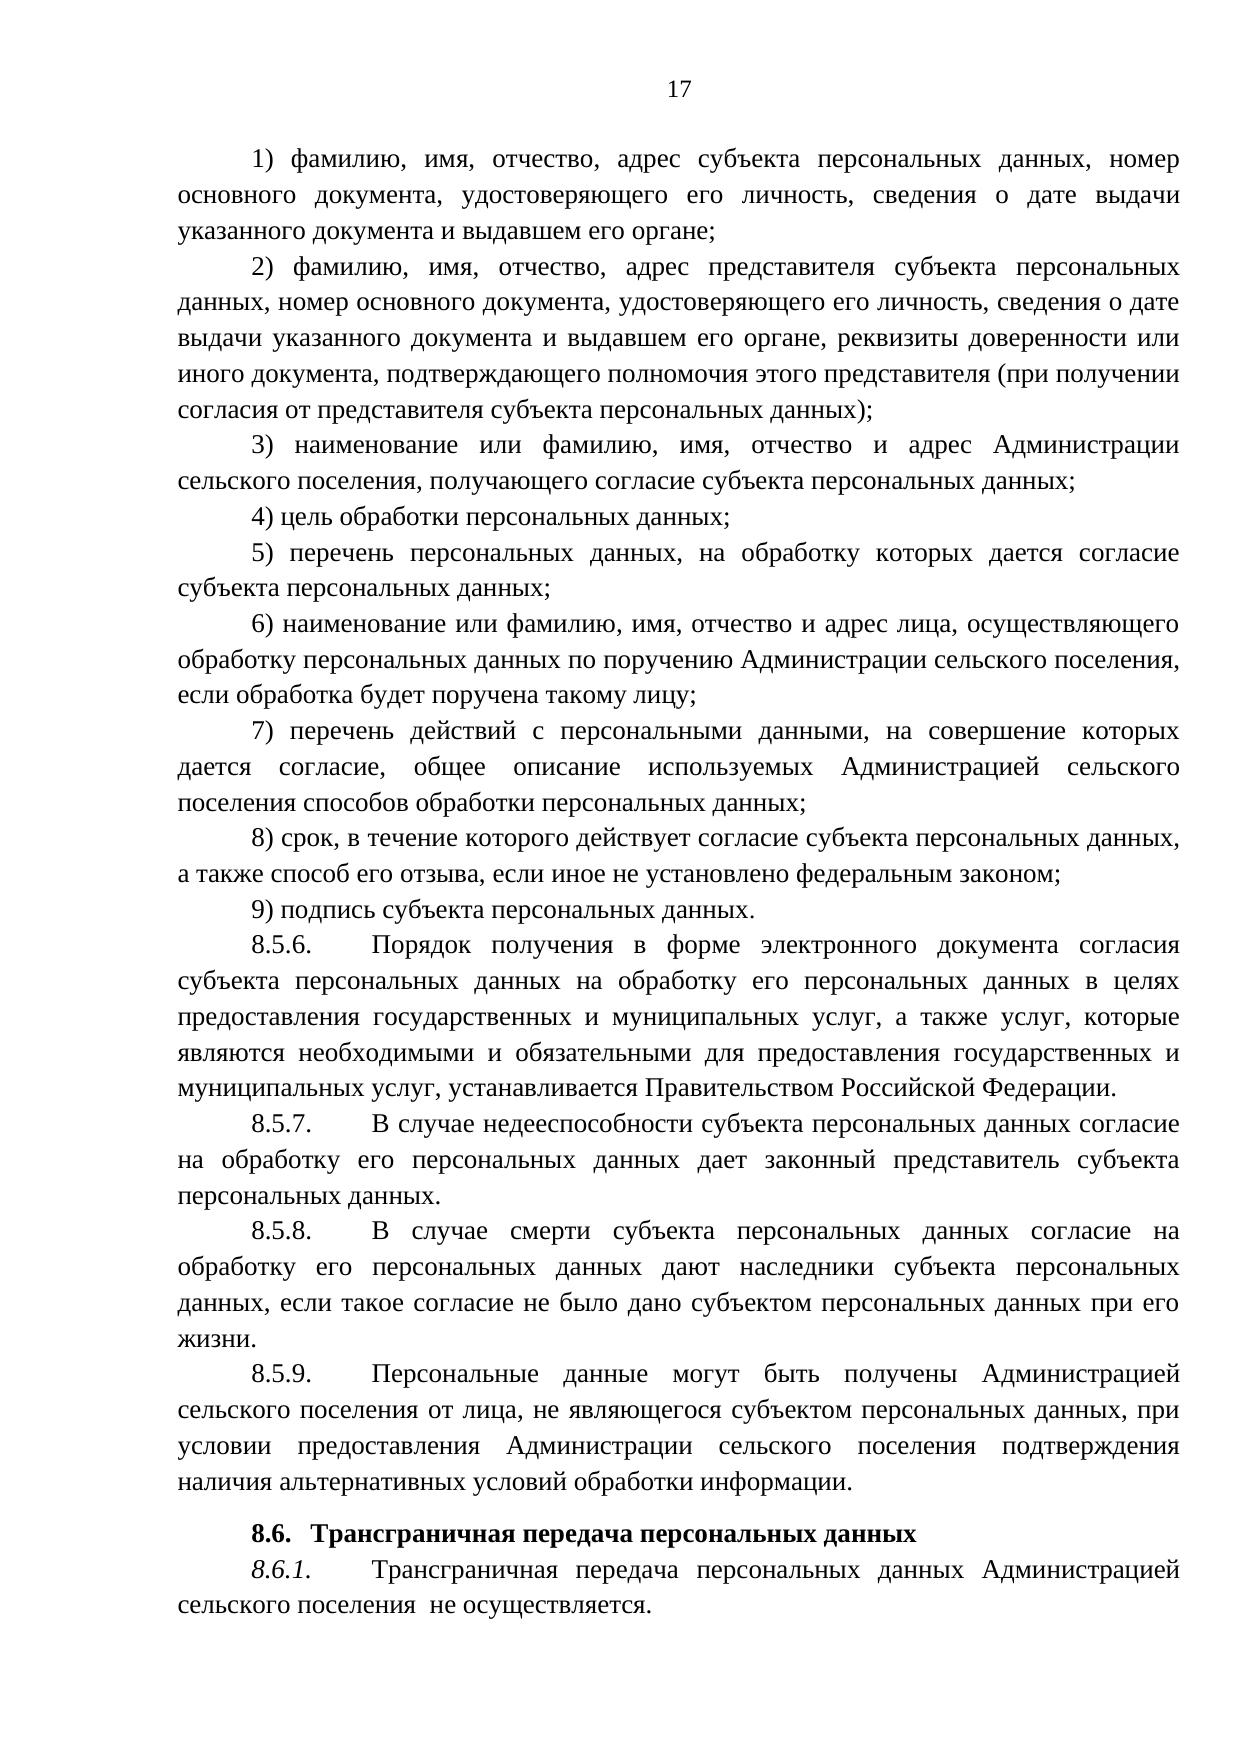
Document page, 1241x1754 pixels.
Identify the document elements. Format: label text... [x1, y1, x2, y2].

text 4) цель обработки персональных данных; [177, 500, 1181, 531]
text 6) наименование или фамилию, имя, отчество и адрес лица, осуществляющего обработку персональных данных по поручению Администрации сельского поселения, если обработка будет поручена такому лицу; [177, 607, 1181, 710]
text 5) перечень персональных данных, на обработку которых дается согласие субъекта персональных данных; [177, 536, 1181, 602]
text 8) срок, в течение которого действует согласие субъекта персональных данных, а также способ его отзыва, если иное не установлено федеральным законом; [177, 821, 1181, 888]
text 3) наименование или фамилию, имя, отчество и адрес Администрации сельского поселения, получающего согласие субъекта персональных данных; [177, 428, 1181, 495]
text 7) перечень действий с персональными данными, на совершение которых дается согласие, общее описание используемых Администрацией сельского поселения способов обработки персональных данных; [177, 714, 1181, 817]
text 1) фамилию, имя, отчество, адрес субъекта персональных данных, номер основного документа, удостоверяющего его личность, сведения о дате выдачи указанного документа и выдавшем его органе; [177, 143, 1181, 245]
text Порядок получения в форме электронного документа согласия субъекта персональных данных на обработку его персональных данных в целях предоставления государственных и муниципальных услуг, а также услуг, которые являются необходимыми и обязательными для предоставления государственных и муниципальных услуг, устанавливается Правительством Российской Федерации. [177, 929, 1181, 1103]
text Персональные данные могут быть получены Администрацией сельского поселения от лица, не являющегося субъектом персональных данных, при условии предоставления Администрации сельского поселения подтверждения наличия альтернативных условий обработки информации. [177, 1357, 1181, 1496]
text Трансграничная передача персональных данных [177, 1517, 1181, 1548]
text 9) подпись субъекта персональных данных. [177, 893, 1181, 924]
text 2) фамилию, имя, отчество, адрес представителя субъекта персональных данных, номер основного документа, удостоверяющего его личность, сведения о дате выдачи указанного документа и выдавшем его органе, реквизиты доверенности или иного документа, подтверждающего полномочия этого представителя (при получении согласия от представителя субъекта персональных данных); [177, 250, 1181, 424]
text Трансграничная передача персональных данных Администрацией сельского поселения не осуществляется. [177, 1553, 1181, 1619]
text В случае недееспособности субъекта персональных данных согласие на обработку его персональных данных дает законный представитель субъекта персональных данных. [177, 1107, 1181, 1210]
text В случае смерти субъекта персональных данных согласие на обработку его персональных данных дают наследники субъекта персональных данных, если такое согласие не было дано субъектом персональных данных при его жизни. [177, 1214, 1181, 1353]
